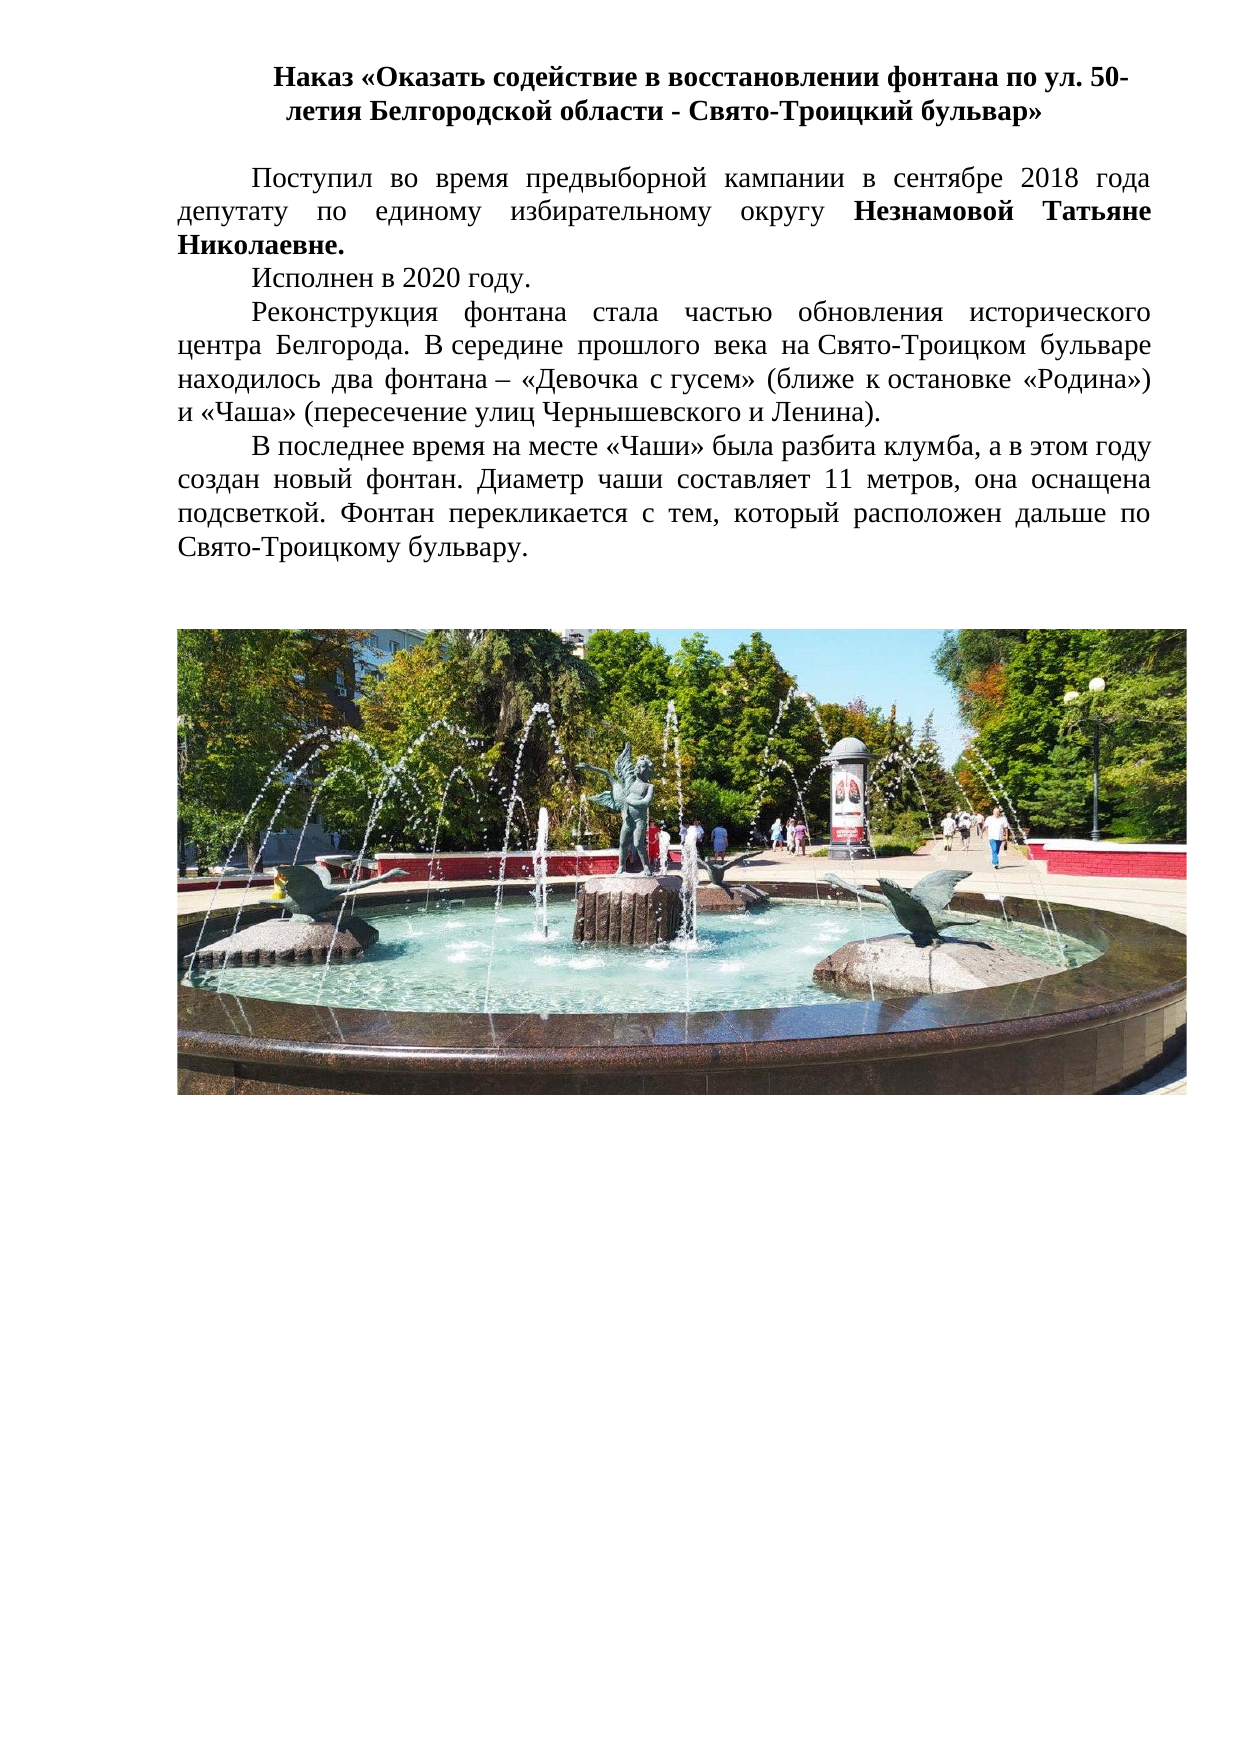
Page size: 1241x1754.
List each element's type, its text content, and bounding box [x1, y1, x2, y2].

text Наказ «Оказать содействие в восстановлении фонтана по ул. 50-летия Белгородской области - Свято-Троицкий бульвар» [177, 59, 1152, 126]
text В последнее время на месте «Чаши» была разбита клумба, а в этом году создан новый фонтан. Диаметр чаши составляет 11 метров, она оснащена подсветкой. Фонтан перекликается с тем, который расположен дальше по Свято-Троицкому бульвару. [177, 428, 1152, 562]
text Поступил во время предвыборной кампании в сентябре 2018 года депутату по единому избирательному округу Незнамовой Татьяне Николаевне. [177, 160, 1152, 260]
text Исполнен в 2020 году. [177, 260, 1152, 294]
text Реконструкция фонтана стала частью обновления исторического центра Белгорода. В середине прошлого века на Свято-Троицком бульваре находилось два фонтана – «Девочка с гусем» (ближе к остановке «Родина») и «Чаша» (пересечение улиц Чернышевского и Ленина). [177, 294, 1152, 428]
picture [177, 629, 1187, 1095]
